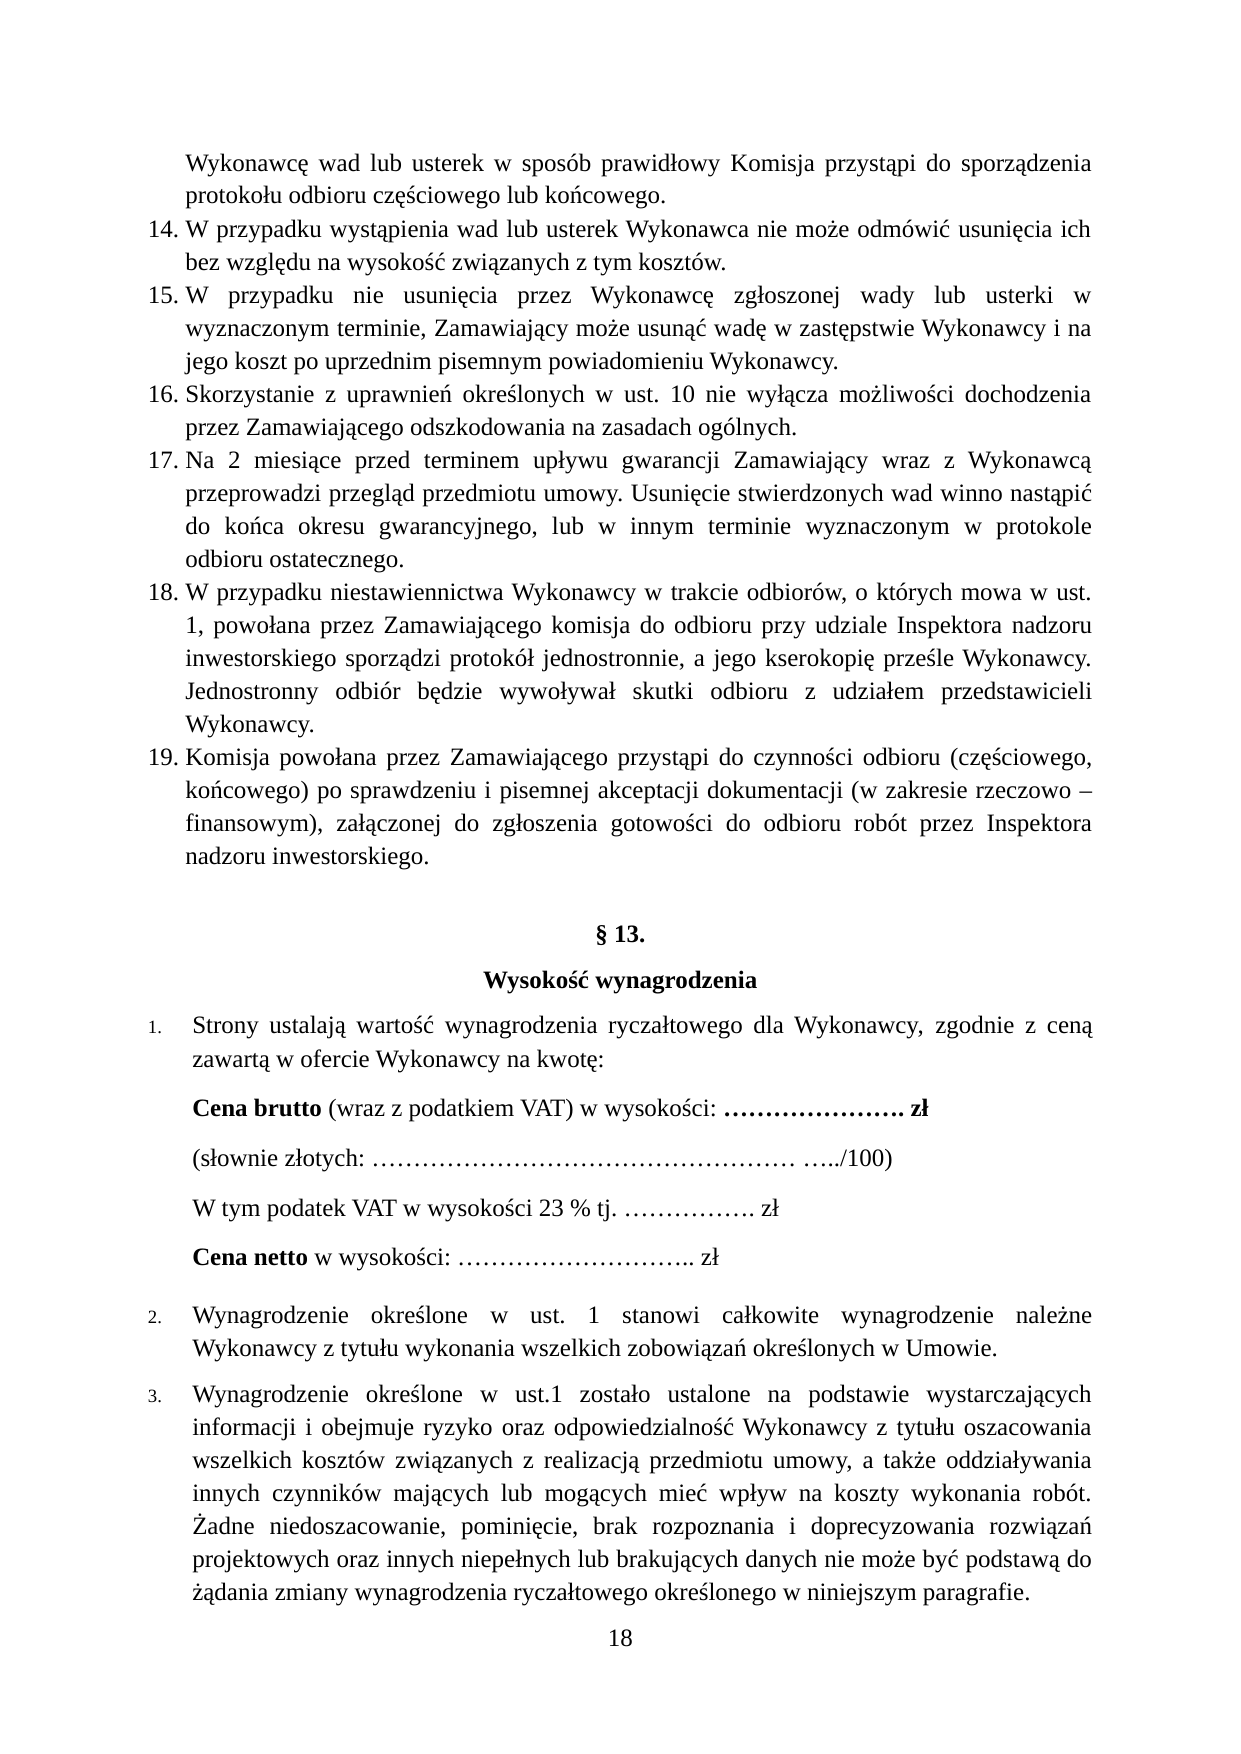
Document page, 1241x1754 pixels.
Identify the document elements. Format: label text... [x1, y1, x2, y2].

list W przypadku nie usunięcia przez Wykonawcę zgłoszonej wady lub usterki w wyznaczonym terminie, Zamawiający może usunąć wadę w zastępstwie Wykonawcy i na jego koszt po uprzednim pisemnym powiadomieniu Wykonawcy. [148, 280, 1093, 374]
list Strony ustalają wartość wynagrodzenia ryczałtowego dla Wykonawcy, zgodnie z ceną zawartą w ofercie Wykonawcy na kwotę: [148, 1011, 1093, 1072]
text § 13. [148, 919, 1093, 948]
list Skorzystanie z uprawnień określonych w ust. 10 nie wyłącza możliwości dochodzenia przez Zamawiającego odszkodowania na zasadach ogólnych. [148, 379, 1093, 441]
list W przypadku wystąpienia wad lub usterek Wykonawca nie może odmówić usunięcia ich bez względu na wysokość związanych z tym kosztów. [148, 214, 1093, 275]
text Cena netto w wysokości: ……………………….. zł [192, 1242, 1093, 1271]
list Na 2 miesiące przed terminem upływu gwarancji Zamawiający wraz z Wykonawcą przeprowadzi przegląd przedmiotu umowy. Usunięcie stwierdzonych wad winno nastąpić do końca okresu gwarancyjnego, lub w innym terminie wyznaczonym w protokole odbioru ostatecznego. [148, 445, 1093, 573]
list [148, 148, 1093, 209]
text Cena brutto (wraz z podatkiem VAT) w wysokości: …………………. zł [192, 1093, 1093, 1122]
list W przypadku niestawiennictwa Wykonawcy w trakcie odbiorów, o których mowa w ust. 1, powołana przez Zamawiającego komisja do odbioru przy udziale Inspektora nadzoru inwestorskiego sporządzi protokół jednostronnie, a jego kserokopię prześle Wykonawcy. Jednostronny odbiór będzie wywoływał skutki odbioru z udziałem przedstawicieli Wykonawcy. [148, 577, 1093, 738]
text Wysokość wynagrodzenia [148, 965, 1093, 994]
list Wynagrodzenie określone w ust.1 zostało ustalone na podstawie wystarczających informacji i obejmuje ryzyko oraz odpowiedzialność Wykonawcy z tytułu oszacowania wszelkich kosztów związanych z realizacją przedmiotu umowy, a także oddziaływania innych czynników mających lub mogących mieć wpływ na koszty wykonania robót. Żadne niedoszacowanie, pominięcie, brak rozpoznania i doprecyzowania rozwiązań projektowych oraz innych niepełnych lub brakujących danych nie może być podstawą do żądania zmiany wynagrodzenia ryczałtowego określonego w niniejszym paragrafie. [148, 1379, 1093, 1606]
text (słownie złotych: …………………………………………… …../100) [192, 1143, 1093, 1172]
list Wynagrodzenie określone w ust. 1 stanowi całkowite wynagrodzenie należne Wykonawcy z tytułu wykonania wszelkich zobowiązań określonych w Umowie. [148, 1300, 1093, 1362]
text W tym podatek VAT w wysokości 23 % tj. ……………. zł [192, 1193, 1093, 1221]
list Komisja powołana przez Zamawiającego przystąpi do czynności odbioru (częściowego, końcowego) po sprawdzeniu i pisemnej akceptacji dokumentacji (w zakresie rzeczowo – finansowym), załączonej do zgłoszenia gotowości do odbioru robót przez Inspektora nadzoru inwestorskiego. [148, 742, 1093, 870]
